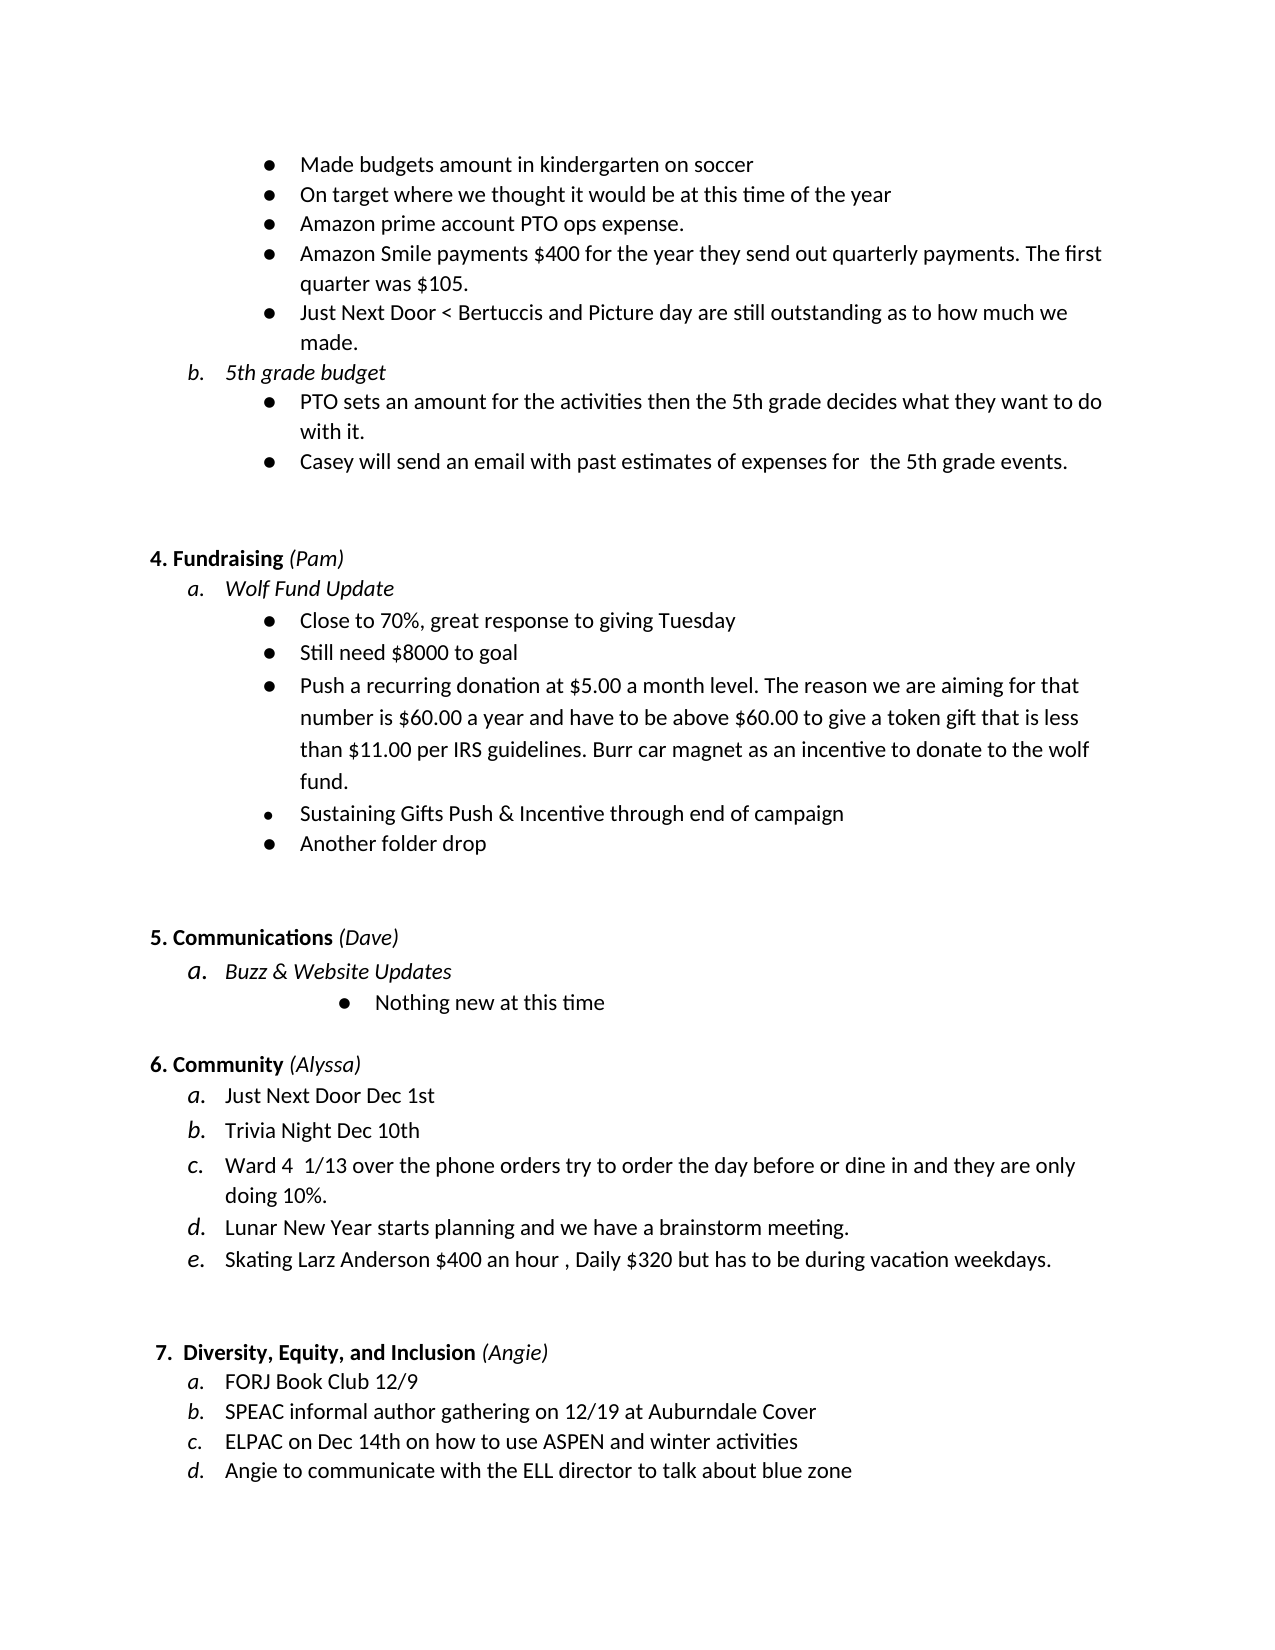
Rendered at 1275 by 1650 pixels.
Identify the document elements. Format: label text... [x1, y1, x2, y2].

list PTO sets an amount for the activities then the 5th grade decides what they want to do with it. [262, 387, 1125, 445]
list 5th grade budget [187, 358, 1125, 386]
list Another folder drop [262, 829, 1125, 857]
list Close to 70%, great response to giving Tuesday [262, 606, 1125, 634]
list Nothing new at this time [337, 988, 1125, 1016]
list Made budgets amount in kindergarten on soccer [262, 150, 1125, 178]
list Skating Larz Anderson $400 an hour , Daily $320 but has to be during vacation weekdays. [187, 1244, 1125, 1274]
list FORJ Book Club 12/9 [187, 1367, 1125, 1396]
list Wolf Fund Update [187, 574, 1125, 602]
list Push a recurring donation at $5.00 a month level. The reason we are aiming for that number is $60.00 a year and have to be above $60.00 to give a token gift that is less than $11.00 per IRS guidelines. Burr car magnet as an incentive to donate to the wolf fund. [262, 671, 1125, 795]
list Ward 4 1/13 over the phone orders try to order the day before or dine in and they are only doing 10%. [187, 1149, 1125, 1210]
list Just Next Door < Bertuccis and Picture day are still outstanding as to how much we made. [262, 298, 1125, 356]
list Trivia Night Dec 10th [187, 1114, 1125, 1145]
subtitle 5. Communications (Dave) [150, 923, 1125, 951]
list Lunar New Year starts planning and we have a brainstorm meeting. [187, 1211, 1125, 1242]
list Sustaining Gifts Push & Incentive through end of campaign [262, 799, 1125, 827]
subtitle 4. Fundraising (Pam) [150, 544, 1125, 572]
subtitle 6. Community (Alyssa) [150, 1050, 1125, 1078]
list Amazon Smile payments $400 for the year they send out quarterly payments. The first quarter was $105. [262, 239, 1125, 297]
list Casey will send an email with past estimates of expenses for the 5th grade events. [262, 447, 1125, 475]
subtitle 7. Diversity, Equity, and Inclusion (Angie) [150, 1338, 1125, 1366]
list Buzz & Website Updates [187, 953, 1125, 986]
list On target where we thought it would be at this time of the year [262, 180, 1125, 208]
list SPEAC informal author gathering on 12/19 at Auburndale Cover [187, 1397, 1125, 1425]
list Just Next Door Dec 1st [187, 1079, 1125, 1110]
list Amazon prime account PTO ops expense. [262, 209, 1125, 237]
list Still need $8000 to goal [262, 638, 1125, 667]
list ELPAC on Dec 14th on how to use ASPEN and winter activities [187, 1427, 1125, 1455]
list Angie to communicate with the ELL director to talk about blue zone [187, 1457, 1125, 1484]
